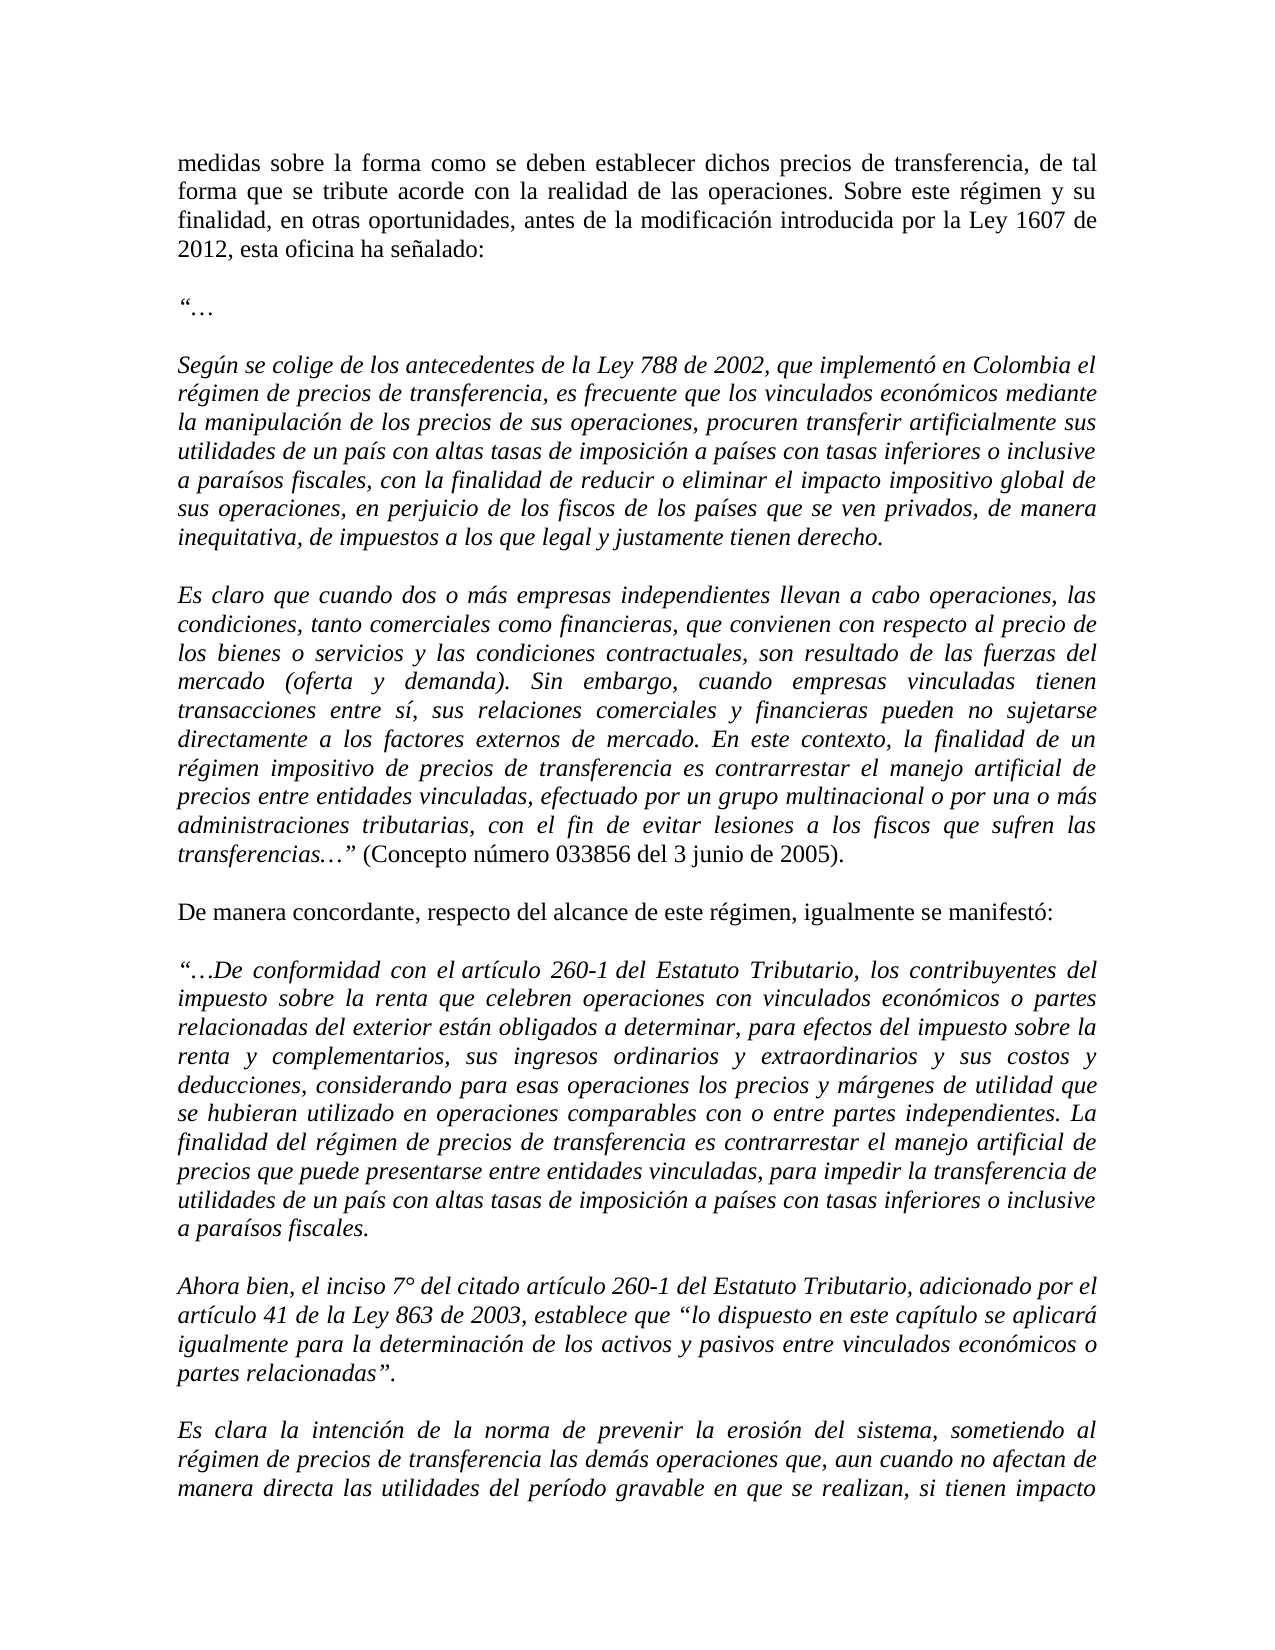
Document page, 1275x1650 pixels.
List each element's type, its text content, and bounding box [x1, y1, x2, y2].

text “… [177, 292, 1098, 321]
text De manera concordante, respecto del alcance de este régimen, igualmente se manifestó: [177, 897, 1098, 926]
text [177, 1416, 1098, 1502]
text Según se colige de los antecedentes de la Ley 788 de 2002, que implementó en Colombia el régimen de precios de transferencia, es frecuente que los vinculados económicos mediante la manipulación de los precios de sus operaciones, procuren transferir artificialmente sus utilidades de un país con altas tasas de imposición a países con tasas inferiores o inclusive a paraísos fiscales, con la finalidad de reducir o eliminar el impacto impositivo global de sus operaciones, en perjuicio de los fiscos de los países que se ven privados, de manera inequitativa, de impuestos a los que legal y justamente tienen derecho. [177, 350, 1098, 551]
text “…De conformidad con el artículo 260-1 del Estatuto Tributario, los contribuyentes del impuesto sobre la renta que celebren operaciones con vinculados económicos o partes relacionadas del exterior están obligados a determinar, para efectos del impuesto sobre la renta y complementarios, sus ingresos ordinarios y extraordinarios y sus costos y deducciones, considerando para esas operaciones los precios y márgenes de utilidad que se hubieran utilizado en operaciones comparables con o entre partes independientes. La finalidad del régimen de precios de transferencia es contrarrestar el manejo artificial de precios que puede presentarse entre entidades vinculadas, para impedir la transferencia de utilidades de un país con altas tasas de imposición a países con tasas inferiores o inclusive a paraísos fiscales. [177, 955, 1098, 1242]
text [177, 148, 1098, 263]
text Es claro que cuando dos o más empresas independientes llevan a cabo operaciones, las condiciones, tanto comerciales como financieras, que convienen con respecto al precio de los bienes o servicios y las condiciones contractuales, son resultado de las fuerzas del mercado (oferta y demanda). Sin embargo, cuando empresas vinculadas tienen transacciones entre sí, sus relaciones comerciales y financieras pueden no sujetarse directamente a los factores externos de mercado. En este contexto, la finalidad de un régimen impositivo de precios de transferencia es contrarrestar el manejo artificial de precios entre entidades vinculadas, efectuado por un grupo multinacional o por una o más administraciones tributarias, con el fin de evitar lesiones a los fiscos que sufren las transferencias…” (Concepto número 033856 del 3 junio de 2005). [177, 580, 1098, 868]
text Ahora bien, el inciso 7° del citado artículo 260-1 del Estatuto Tributario, adicionado por el artículo 41 de la Ley 863 de 2003, establece que “lo dispuesto en este capítulo se aplicará igualmente para la determinación de los activos y pasivos entre vinculados económicos o partes relacionadas”. [177, 1271, 1098, 1386]
